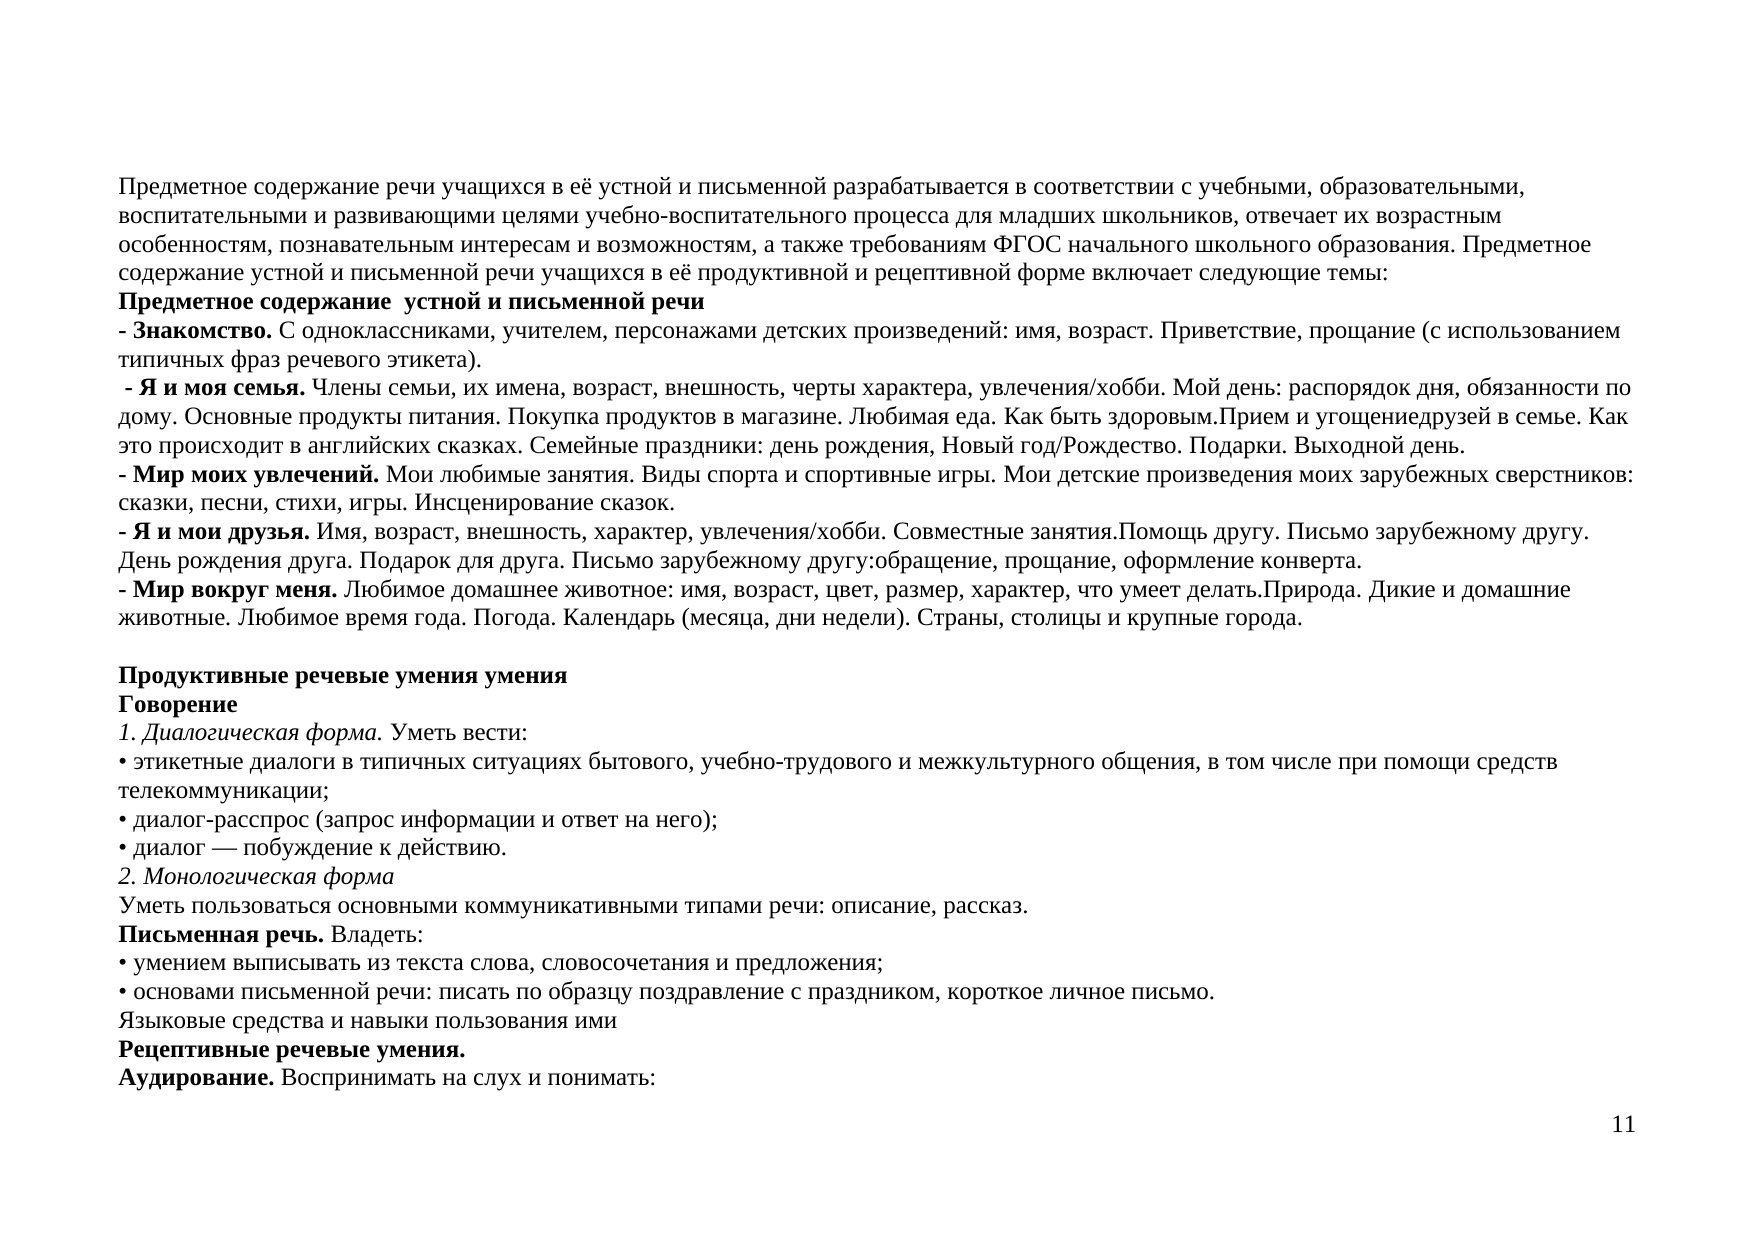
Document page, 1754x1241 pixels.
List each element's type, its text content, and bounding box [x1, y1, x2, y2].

text Рецептивные речевые умения. [118, 1034, 1636, 1062]
text • диалог — побуждение к действию. [118, 832, 1636, 861]
text - Я и мои друзья. Имя, возраст, внешность, характер, увлечения/хобби. Совместные занятия.Помощь другу. Письмо зарубежному другу. День рождения друга. Подарок для друга. Письмо зарубежному другу:обращение, прощание, оформление конверта. [118, 516, 1636, 574]
text • этикетные диалоги в типичных ситуациях бытового, учебно-трудового и межкультурного общения, в том числе при помощи средств телекоммуникации; [118, 746, 1636, 804]
text • умением выписывать из текста слова, словосочетания и предложения; [118, 947, 1636, 976]
text Говорение [118, 689, 1636, 717]
text - Я и моя семья. Члены семьи, их имена, возраст, внешность, черты характера, увлечения/хобби. Мой день: распорядок дня, обязанности по дому. Основные продукты питания. Покупка продуктов в магазине. Любимая еда. Как быть здоровым.Прием и угощениедрузей в семье. Как это происходит в английских сказках. Семейные праздники: день рождения, Новый год/Рождество. Подарки. Выходной день. [118, 372, 1636, 459]
text • основами письменной речи: писать по образцу поздравление с праздником, короткое личное письмо. [118, 976, 1636, 1005]
text Предметное содержание устной и письменной речи [118, 286, 1636, 315]
text Письменная речь. Владеть: [118, 919, 1636, 947]
text Предметное содержание речи учащихся в её устной и письменной разрабатывается в соответствии с учебными, образовательными, воспитательными и развивающими целями учебно-воспитательного процесса для младших школьников, отвечает их возрастным особенностям, познавательным интересам и возможностям, а также требованиям ФГОС начального школьного образования. Предметное содержание устной и письменной речи учащихся в её продуктивной и рецептивной форме включает следующие темы: [118, 171, 1636, 286]
text Уметь пользоваться основными коммуникативными типами речи: описание, рассказ. [118, 890, 1636, 919]
text 2. Монологическая форма [118, 861, 1636, 890]
text Аудирование. Воспринимать на слух и понимать: [118, 1062, 1636, 1091]
text - Мир моих увлечений. Мои любимые занятия. Виды спорта и спортивные игры. Мои детские произведения моих зарубежных сверстников: сказки, песни, стихи, игры. Инсценирование сказок. [118, 459, 1636, 516]
text - Мир вокруг меня. Любимое домашнее животное: имя, возраст, цвет, размер, характер, что умеет делать.Природа. Дикие и домашние животные. Любимое время года. Погода. Календарь (месяца, дни недели). Страны, столицы и крупные города. [118, 574, 1636, 631]
text • диалог-расспрос (запрос информации и ответ на него); [118, 804, 1636, 832]
text Продуктивные речевые умения умения [118, 660, 1636, 689]
text 1. Диалогическая форма. Уметь вести: [118, 717, 1636, 746]
text Языковые средства и навыки пользования ими [118, 1005, 1636, 1034]
text - Знакомство. С одноклассниками, учителем, персонажами детских произведений: имя, возраст. Приветствие, прощание (с использованием типичных фраз речевого этикета). [118, 315, 1636, 372]
